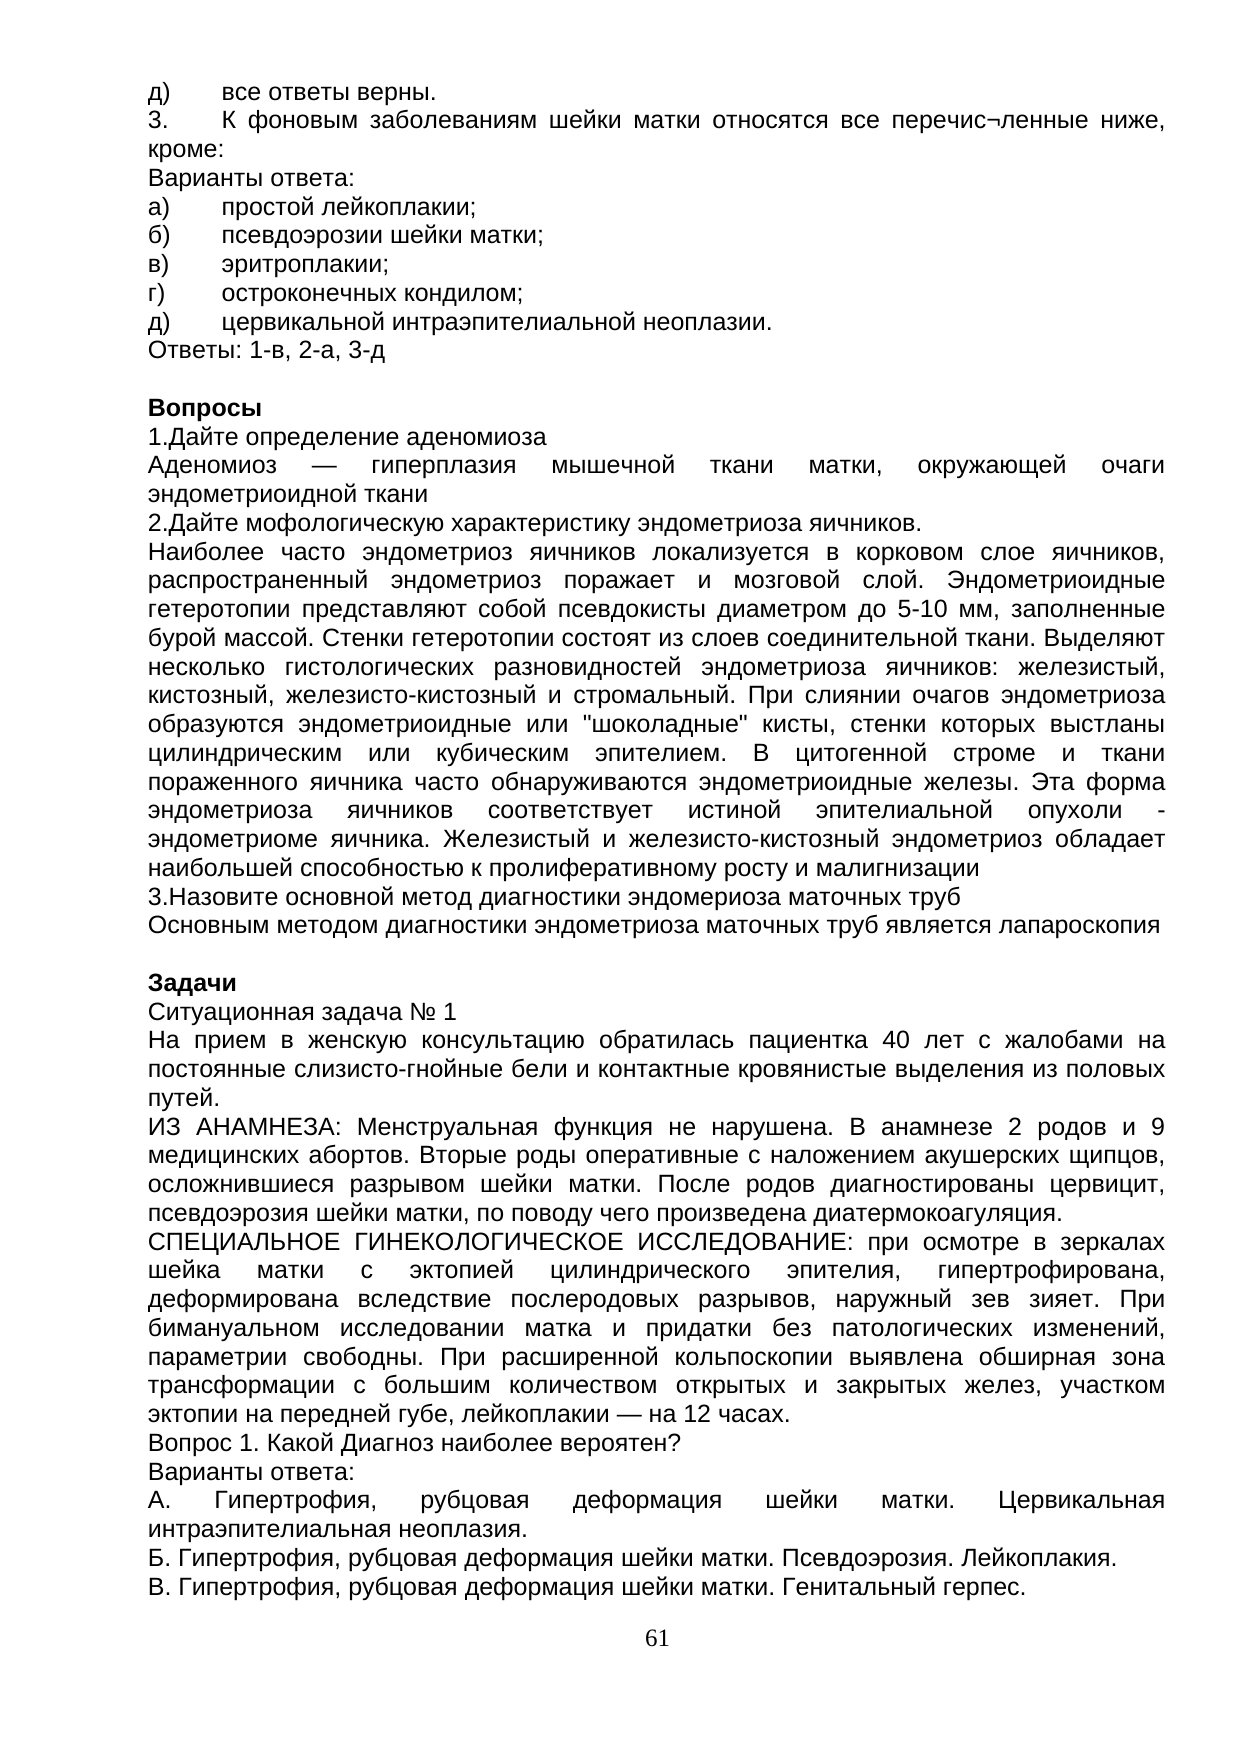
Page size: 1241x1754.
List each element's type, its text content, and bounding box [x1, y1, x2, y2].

text ИЗ АНАМНЕЗА: Менструальная функция не нарушена. В анамнезе 2 родов и 9 медицинских абортов. Вторые роды оперативные с наложением акушерских щипцов, осложнившиеся разрывом шейки матки. После родов диагностированы цервицит, псевдоэрозия шейки матки, по поводу чего произведена диатермокоагуляция. [148, 1112, 1167, 1227]
text Основным методом диагностики эндометриоза маточных труб является лапароскопия [148, 911, 1167, 939]
text СПЕЦИАЛЬНОЕ ГИНЕКОЛОГИЧЕСКОЕ ИССЛЕДОВАНИЕ: при осмотре в зеркалах шейка матки с эктопией цилиндрического эпителия, гипертрофирована, деформирована вследствие послеродовых разрывов, наружный зев зияет. При бимануальном исследовании матка и придатки без патологических изменений, параметрии свободны. При расширенной кольпоскопии выявлена обширная зона трансформации с большим количеством открытых и закрытых желез, участком эктопии на передней губе, лейкоплакии — на 12 часах. [148, 1227, 1167, 1428]
text Вопросы [148, 393, 1167, 422]
text г) остроконечных кондилом; [148, 278, 1167, 307]
text А. Гипертрофия, рубцовая деформация шейки матки. Цервикальная интраэпителиальная неоплазия. [148, 1486, 1167, 1543]
text д) цервикальной интраэпителиальной неоплазии. [148, 307, 1167, 336]
text На прием в женскую консультацию обратилась пациентка 40 лет с жалобами на постоянные слизисто-гнойные бели и контактные кровянистые выделения из половых путей. [148, 1026, 1167, 1112]
text а) простой лейкоплакии; [148, 192, 1167, 221]
text 3. К фоновым заболеваниям шейки матки относятся все перечис¬ленные ниже, кроме: [148, 106, 1167, 163]
text Варианты ответа: [148, 163, 1167, 192]
text Аденомиоз — гиперплазия мышечной ткани матки, окружающей очаги эндометриоидной ткани [148, 451, 1167, 508]
text Наиболее часто эндометриоз яичников локализуется в корковом слое яичников, распространенный эндометриоз поражает и мозговой слой. Эндометриоидные гетеротопии представляют собой псевдокисты диаметром до 5-10 мм, заполненные бурой массой. Стенки гетеротопии состоят из слоев соединительной ткани. Выделяют несколько гистологических разновидностей эндометриоза яичников: железистый, кистозный, железисто-кистозный и стромальный. При слиянии очагов эндометриоза образуются эндометриоидные или "шоколадные" кисты, стенки которых выстланы цилиндрическим или кубическим эпителием. В цитогенной строме и ткани пораженного яичника часто обнаруживаются эндометриоидные железы. Эта форма эндометриоза яичников соответствует истиной эпителиальной опухоли - эндометриоме яичника. Железистый и железисто-кистозный эндометриоз обладает наибольшей способностью к пролиферативному росту и малигнизации [148, 537, 1167, 882]
text Ситуационная задача № 1 [148, 997, 1167, 1026]
text Задачи [148, 968, 1167, 997]
text д) все ответы верны. [148, 77, 1167, 106]
text Варианты ответа: [148, 1457, 1167, 1486]
text Ответы: 1-в, 2-a, 3-д [148, 336, 1167, 364]
text В. Гипертрофия, рубцовая деформация шейки матки. Генитальный герпес. [148, 1572, 1167, 1601]
text 2.Дайте мофологическую характеристику эндометриоза яичников. [148, 508, 1167, 537]
text Б. Гипертрофия, рубцовая деформация шейки матки. Псевдоэрозия. Лейкоплакия. [148, 1543, 1167, 1572]
text 3.Назовите основной метод диагностики эндомериоза маточных труб [148, 882, 1167, 911]
text в) эритроплакии; [148, 249, 1167, 278]
text 1.Дайте определение аденомиоза [148, 422, 1167, 451]
text Вопрос 1. Какой Диагноз наиболее вероятен? [148, 1428, 1167, 1457]
text б) псевдоэрозии шейки матки; [148, 221, 1167, 249]
